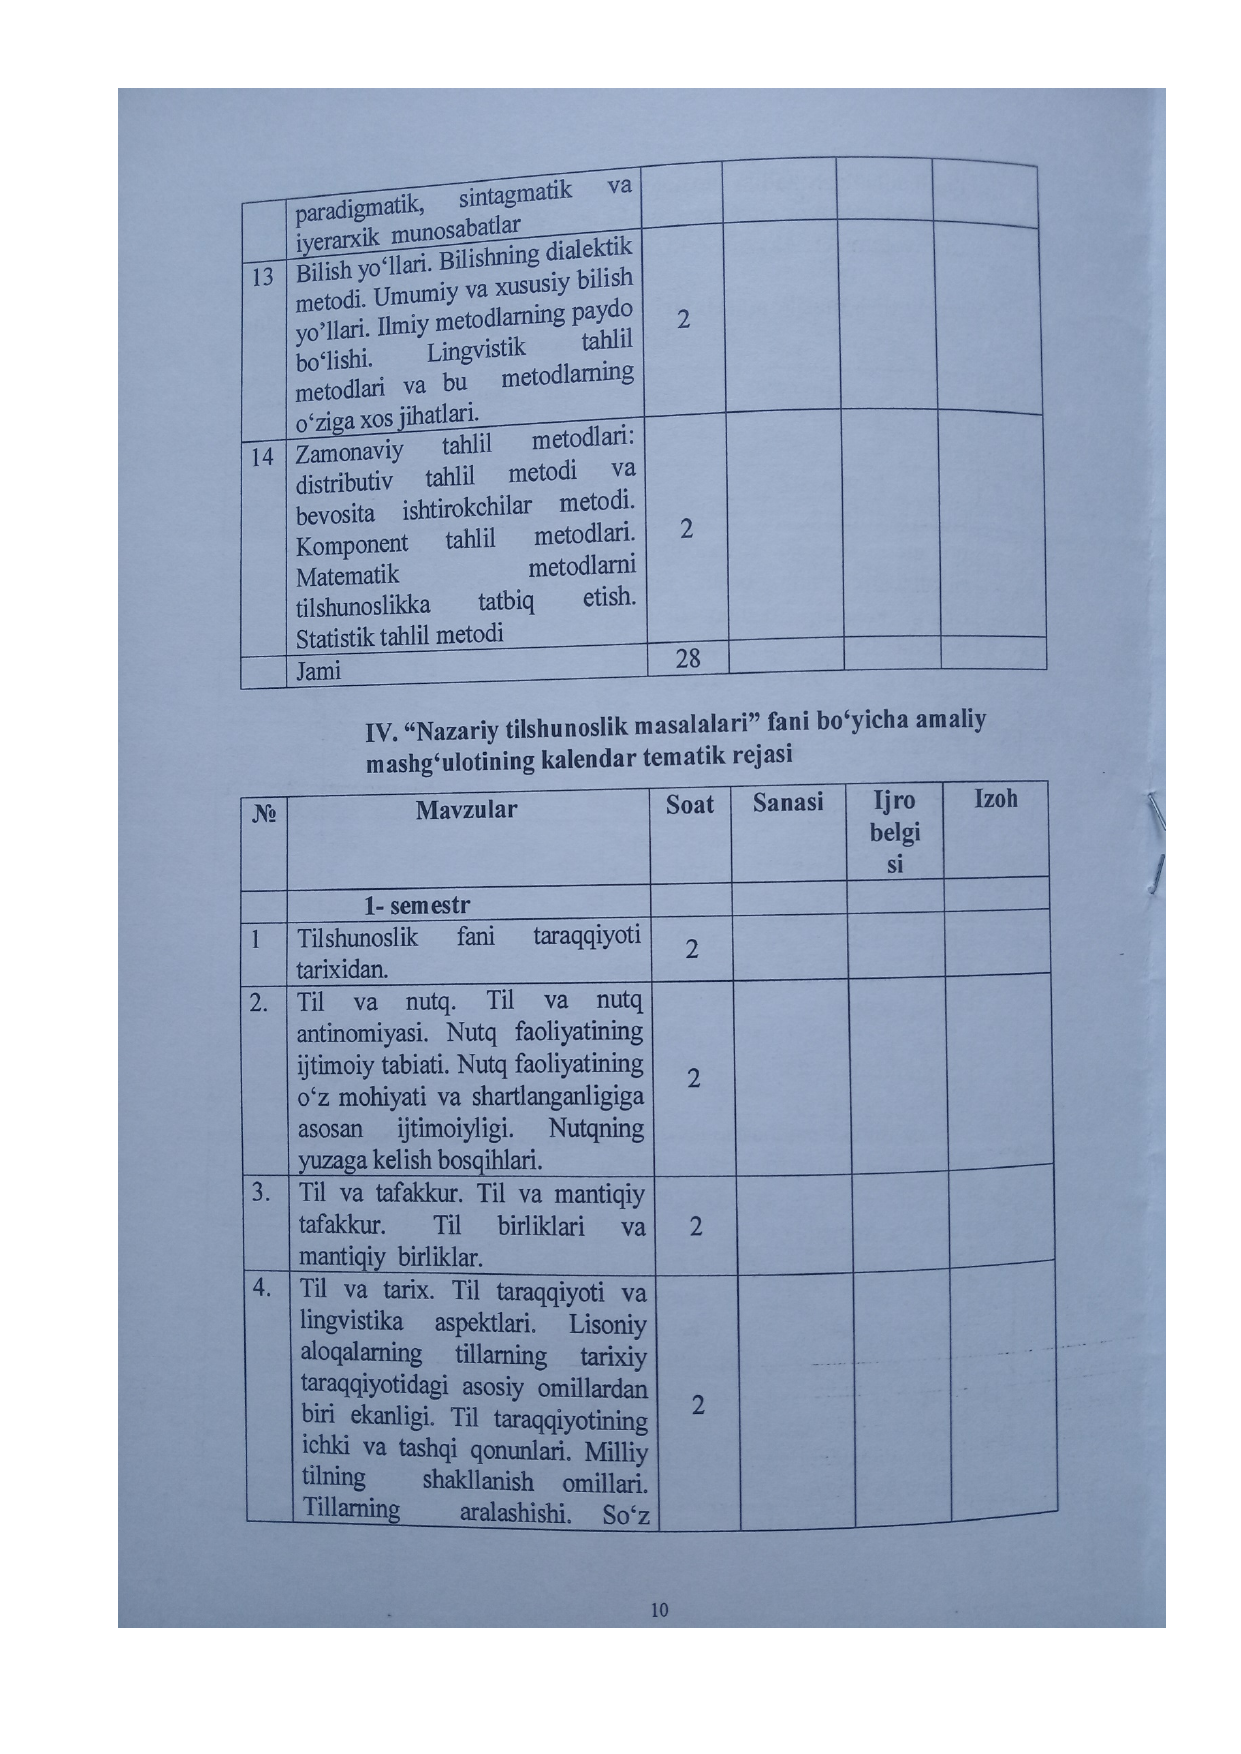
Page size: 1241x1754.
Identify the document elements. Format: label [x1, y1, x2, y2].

picture [118, 88, 1166, 1628]
